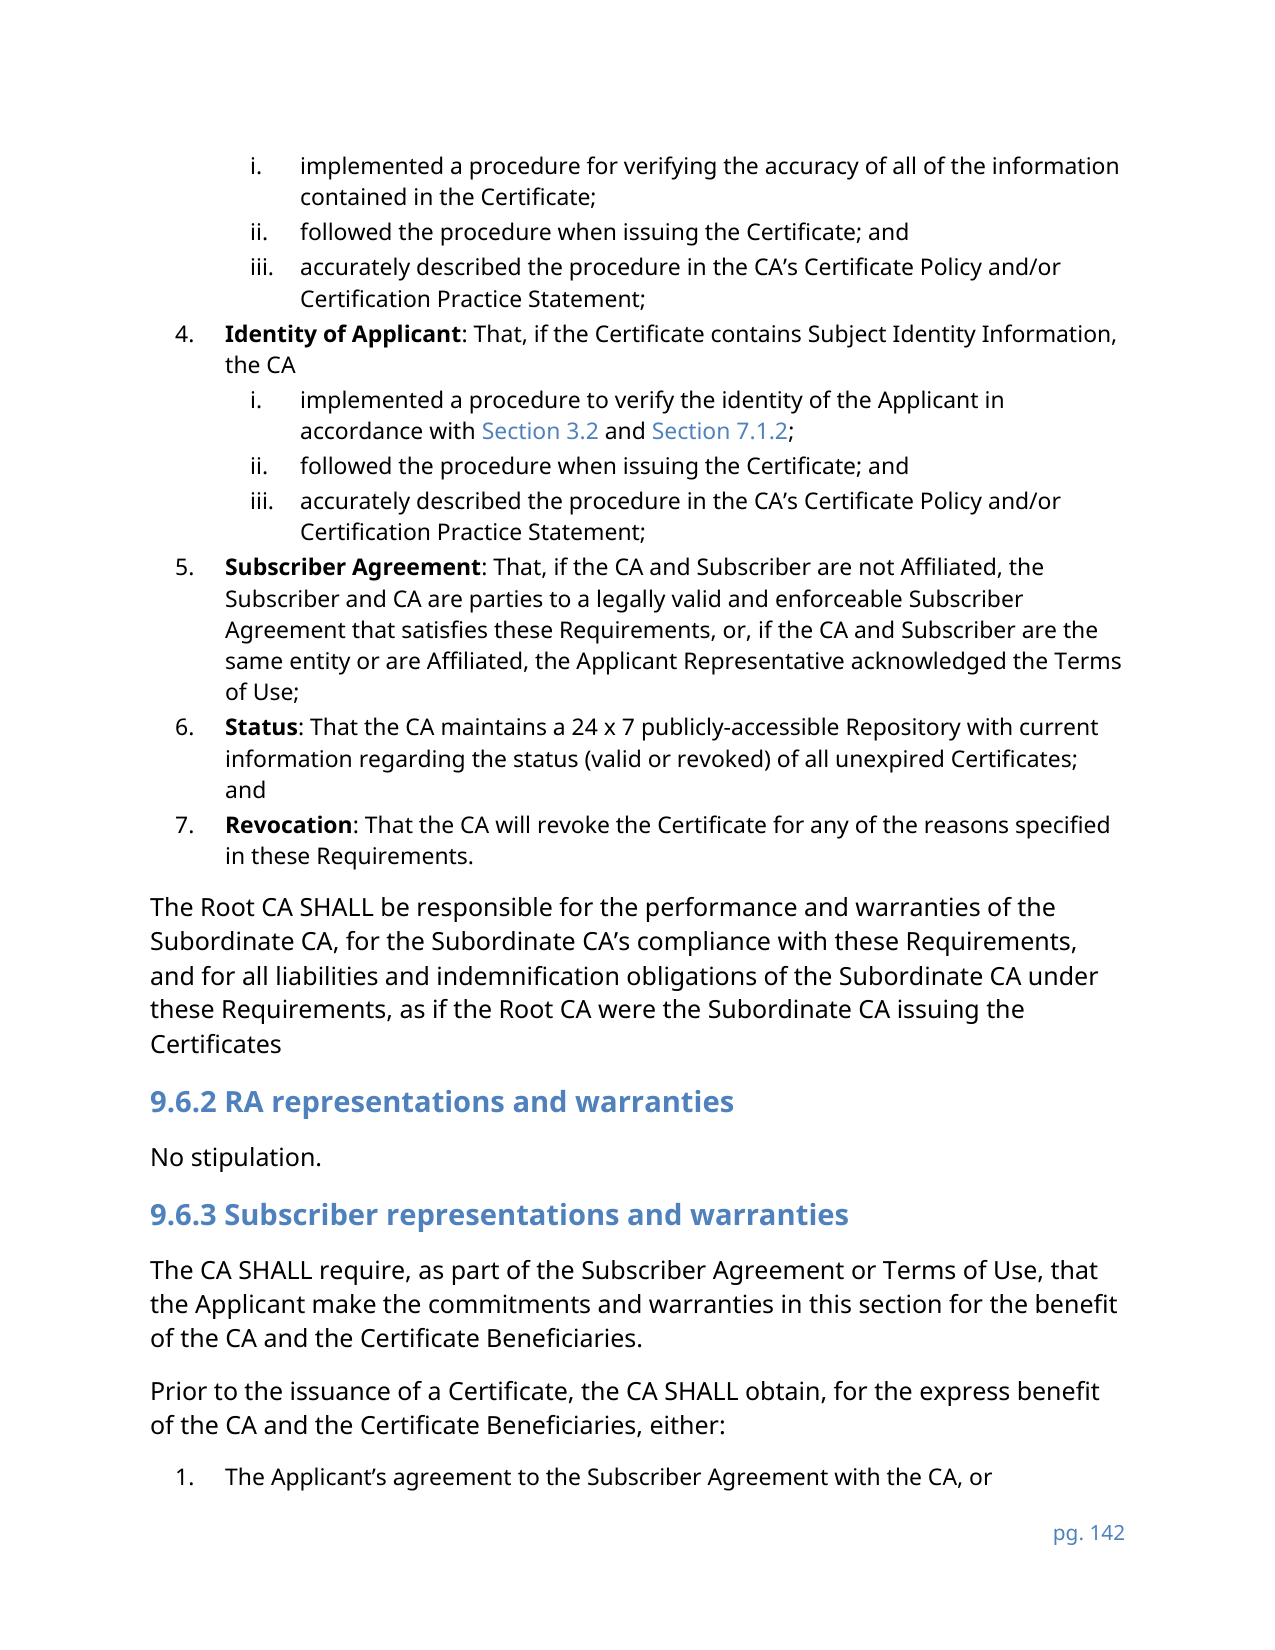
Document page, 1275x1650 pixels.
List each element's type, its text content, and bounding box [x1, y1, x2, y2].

list implemented a procedure to verify the identity of the Applicant in accordance with Section 3.2 and Section 7.1.2; [250, 384, 1125, 446]
list implemented a procedure for verifying the accuracy of all of the information contained in the Certificate; [250, 150, 1125, 212]
list Subscriber Agreement: That, if the CA and Subscriber are not Affiliated, the Subscriber and CA are parties to a legally valid and enforceable Subscriber Agreement that satisfies these Requirements, or, if the CA and Subscriber are the same entity or are Affiliated, the Applicant Representative acknowledged the Terms of Use; [175, 551, 1125, 707]
list Status: That the CA maintains a 24 x 7 publicly-accessible Repository with current information regarding the status (valid or revoked) of all unexpired Certificates; and [175, 711, 1125, 805]
text No stipulation. [150, 1139, 1125, 1174]
list accurately described the procedure in the CA’s Certificate Policy and/or Certification Practice Statement; [250, 485, 1125, 547]
text The Root CA SHALL be responsible for the performance and warranties of the Subordinate CA, for the Subordinate CA’s compliance with these Requirements, and for all liabilities and indemnification obligations of the Subordinate CA under these Requirements, as if the Root CA were the Subordinate CA issuing the Certificates [150, 890, 1125, 1060]
list Identity of Applicant: That, if the Certificate contains Subject Identity Information, the CA [175, 317, 1125, 380]
subtitle 9.6.2 RA representations and warranties [150, 1081, 1125, 1121]
list accurately described the procedure in the CA’s Certificate Policy and/or Certification Practice Statement; [250, 251, 1125, 314]
list Revocation: That the CA will revoke the Certificate for any of the reasons specified in these Requirements. [175, 809, 1125, 871]
list followed the procedure when issuing the Certificate; and [250, 450, 1125, 481]
list The Applicant’s agreement to the Subscriber Agreement with the CA, or [175, 1461, 1125, 1492]
text Prior to the issuance of a Certificate, the CA SHALL obtain, for the express benefit of the CA and the Certificate Beneficiaries, either: [150, 1374, 1125, 1442]
subtitle 9.6.3 Subscriber representations and warranties [150, 1194, 1125, 1234]
text The CA SHALL require, as part of the Subscriber Agreement or Terms of Use, that the Applicant make the commitments and warranties in this section for the benefit of the CA and the Certificate Beneficiaries. [150, 1253, 1125, 1355]
list followed the procedure when issuing the Certificate; and [250, 216, 1125, 247]
